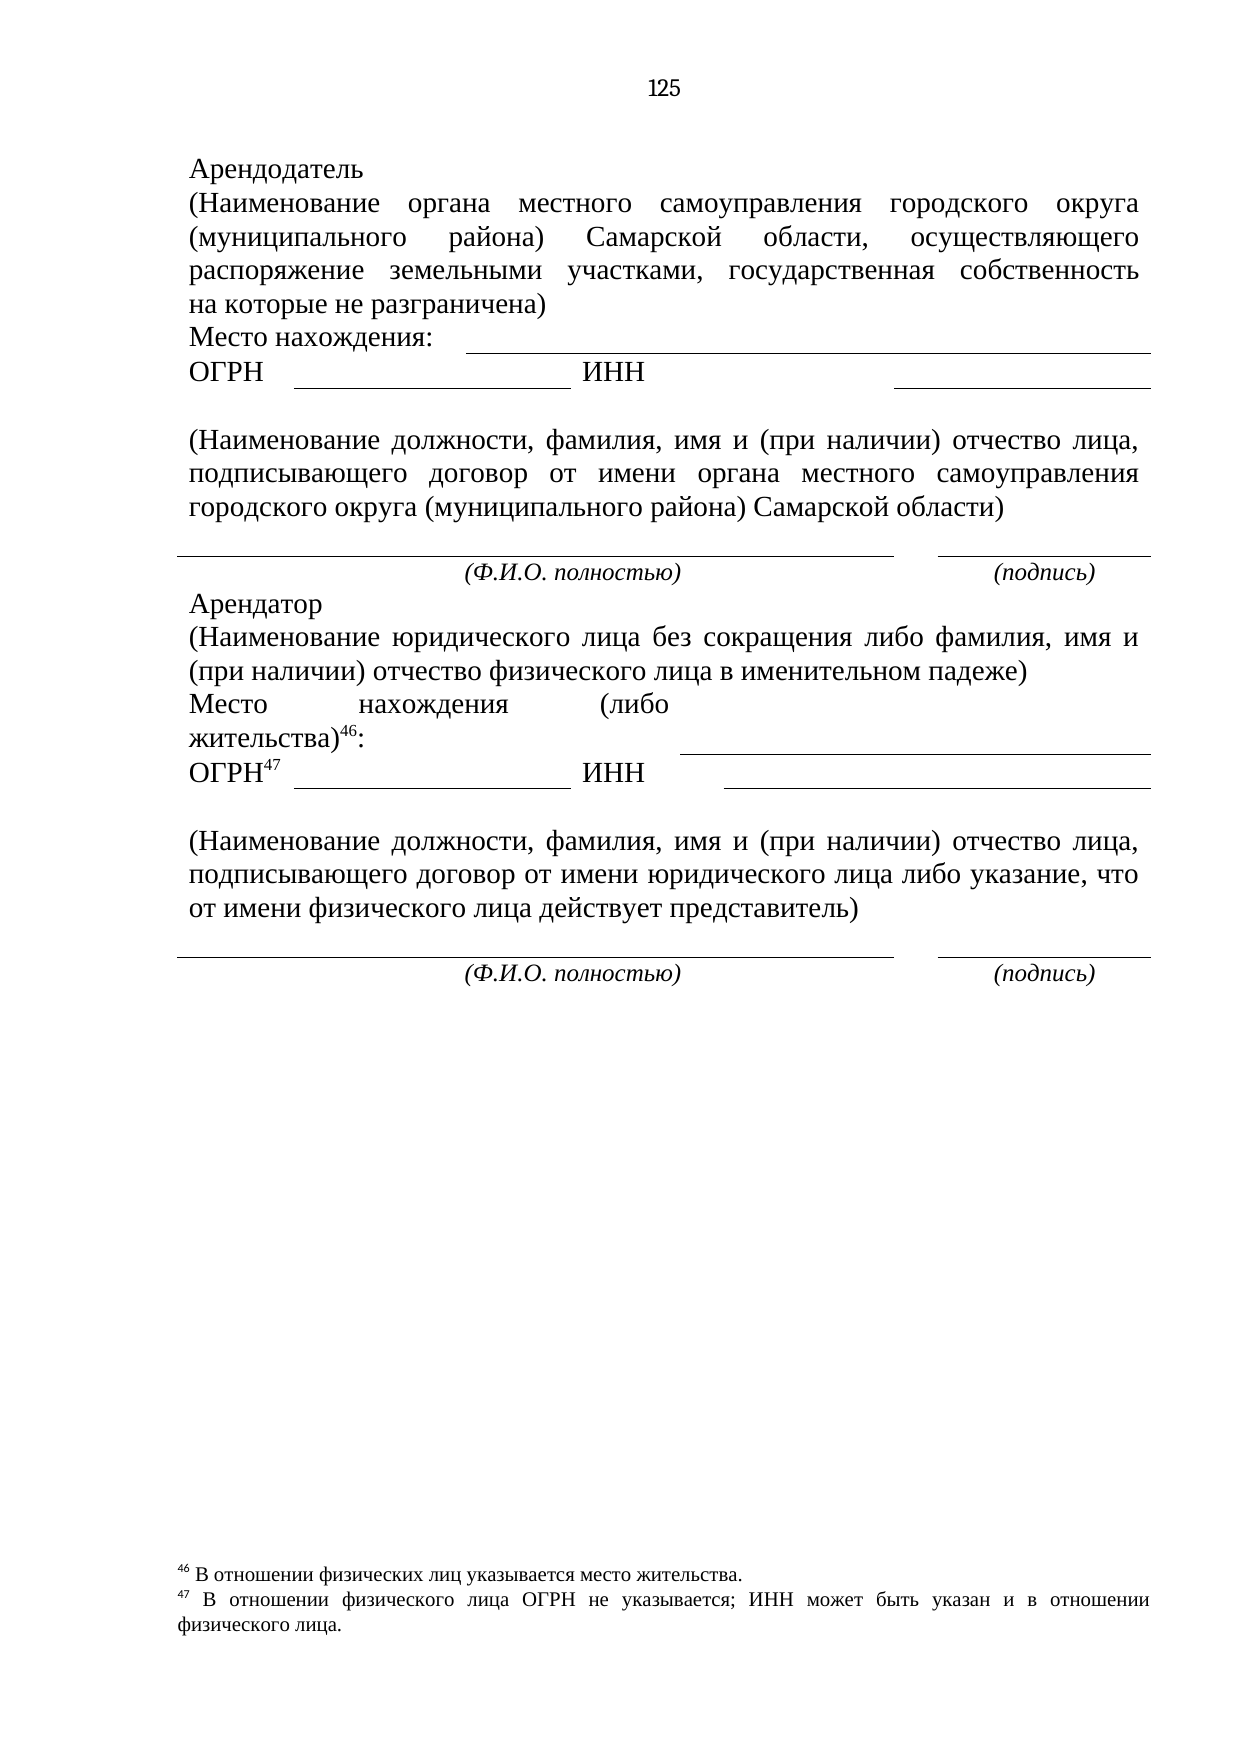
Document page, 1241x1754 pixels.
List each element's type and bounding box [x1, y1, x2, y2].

table_header [166, 118, 1162, 1021]
